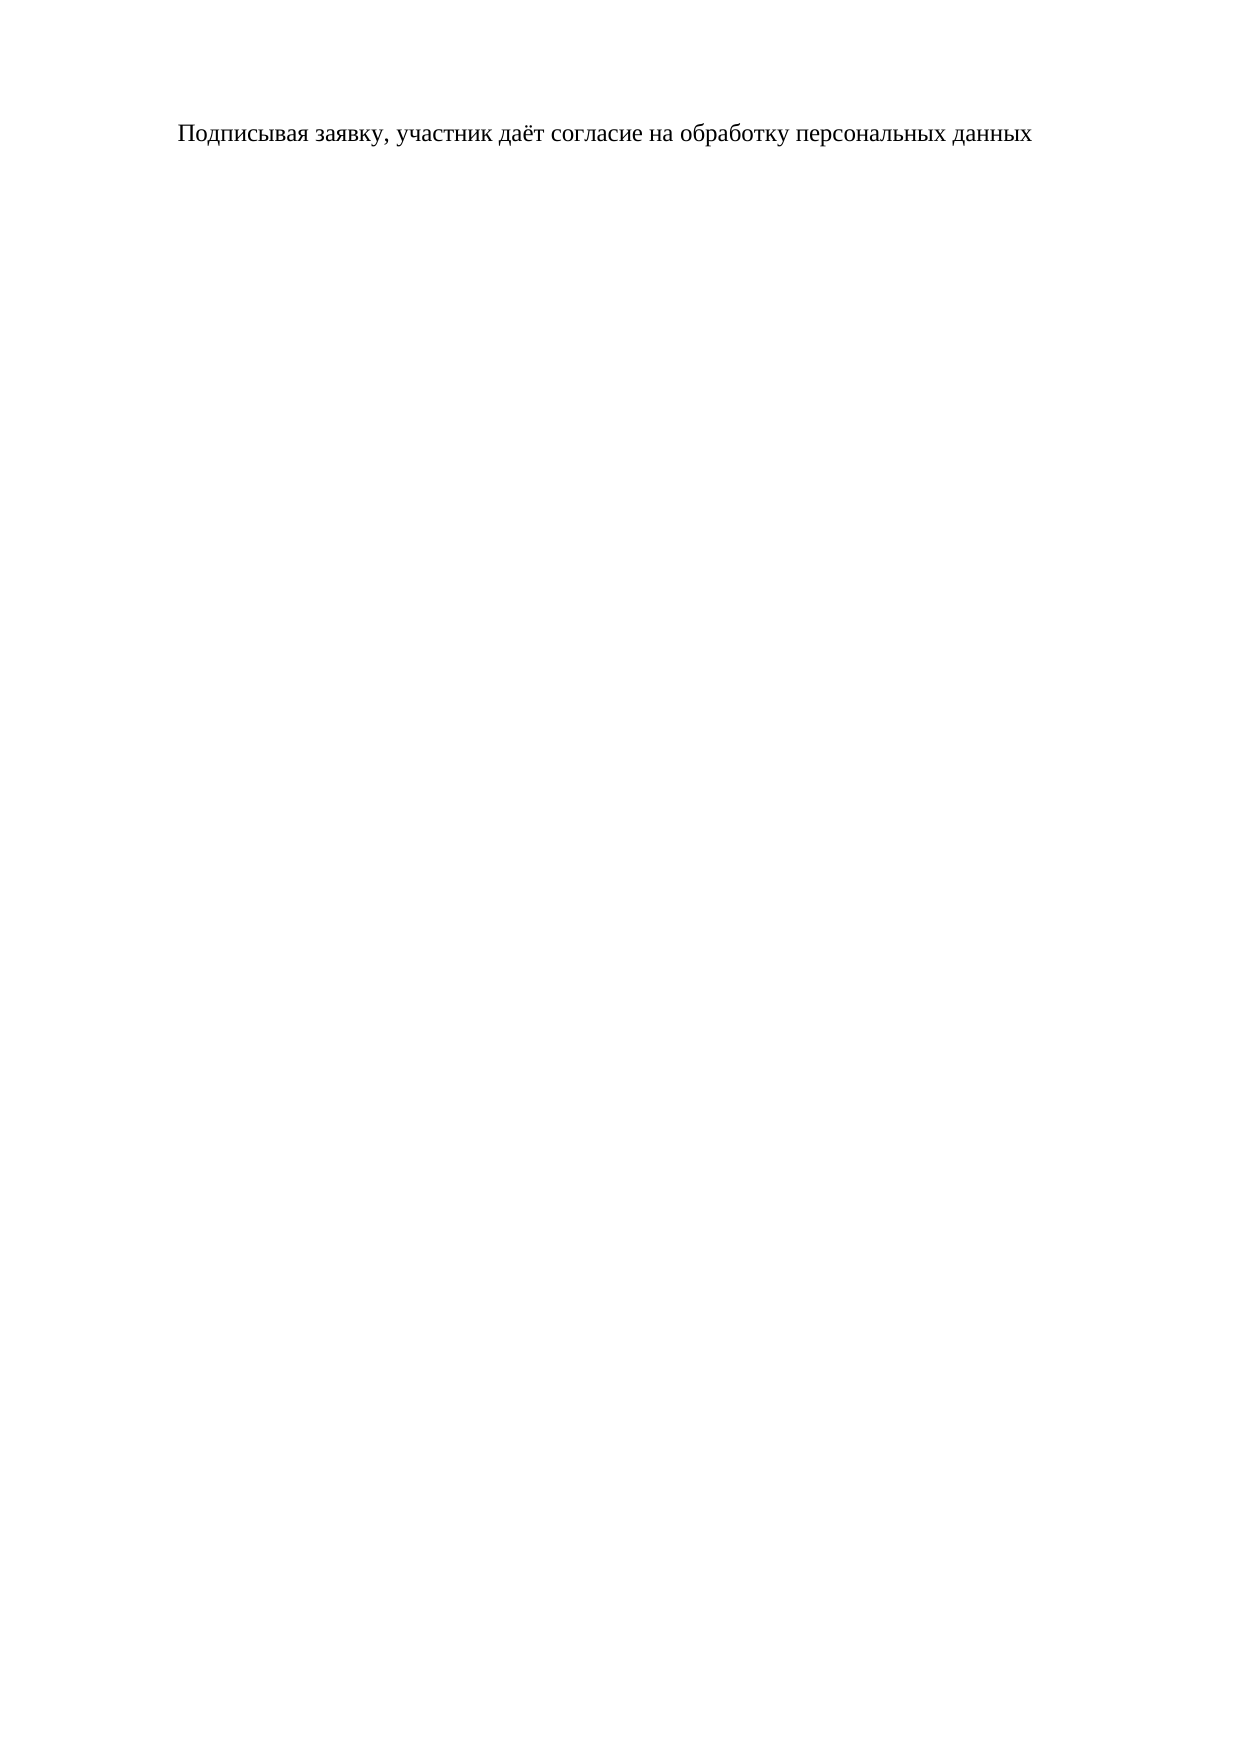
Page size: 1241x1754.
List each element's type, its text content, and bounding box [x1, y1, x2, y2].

text Подписывая заявку, участник даёт согласие на обработку персональных данных [177, 118, 1152, 147]
